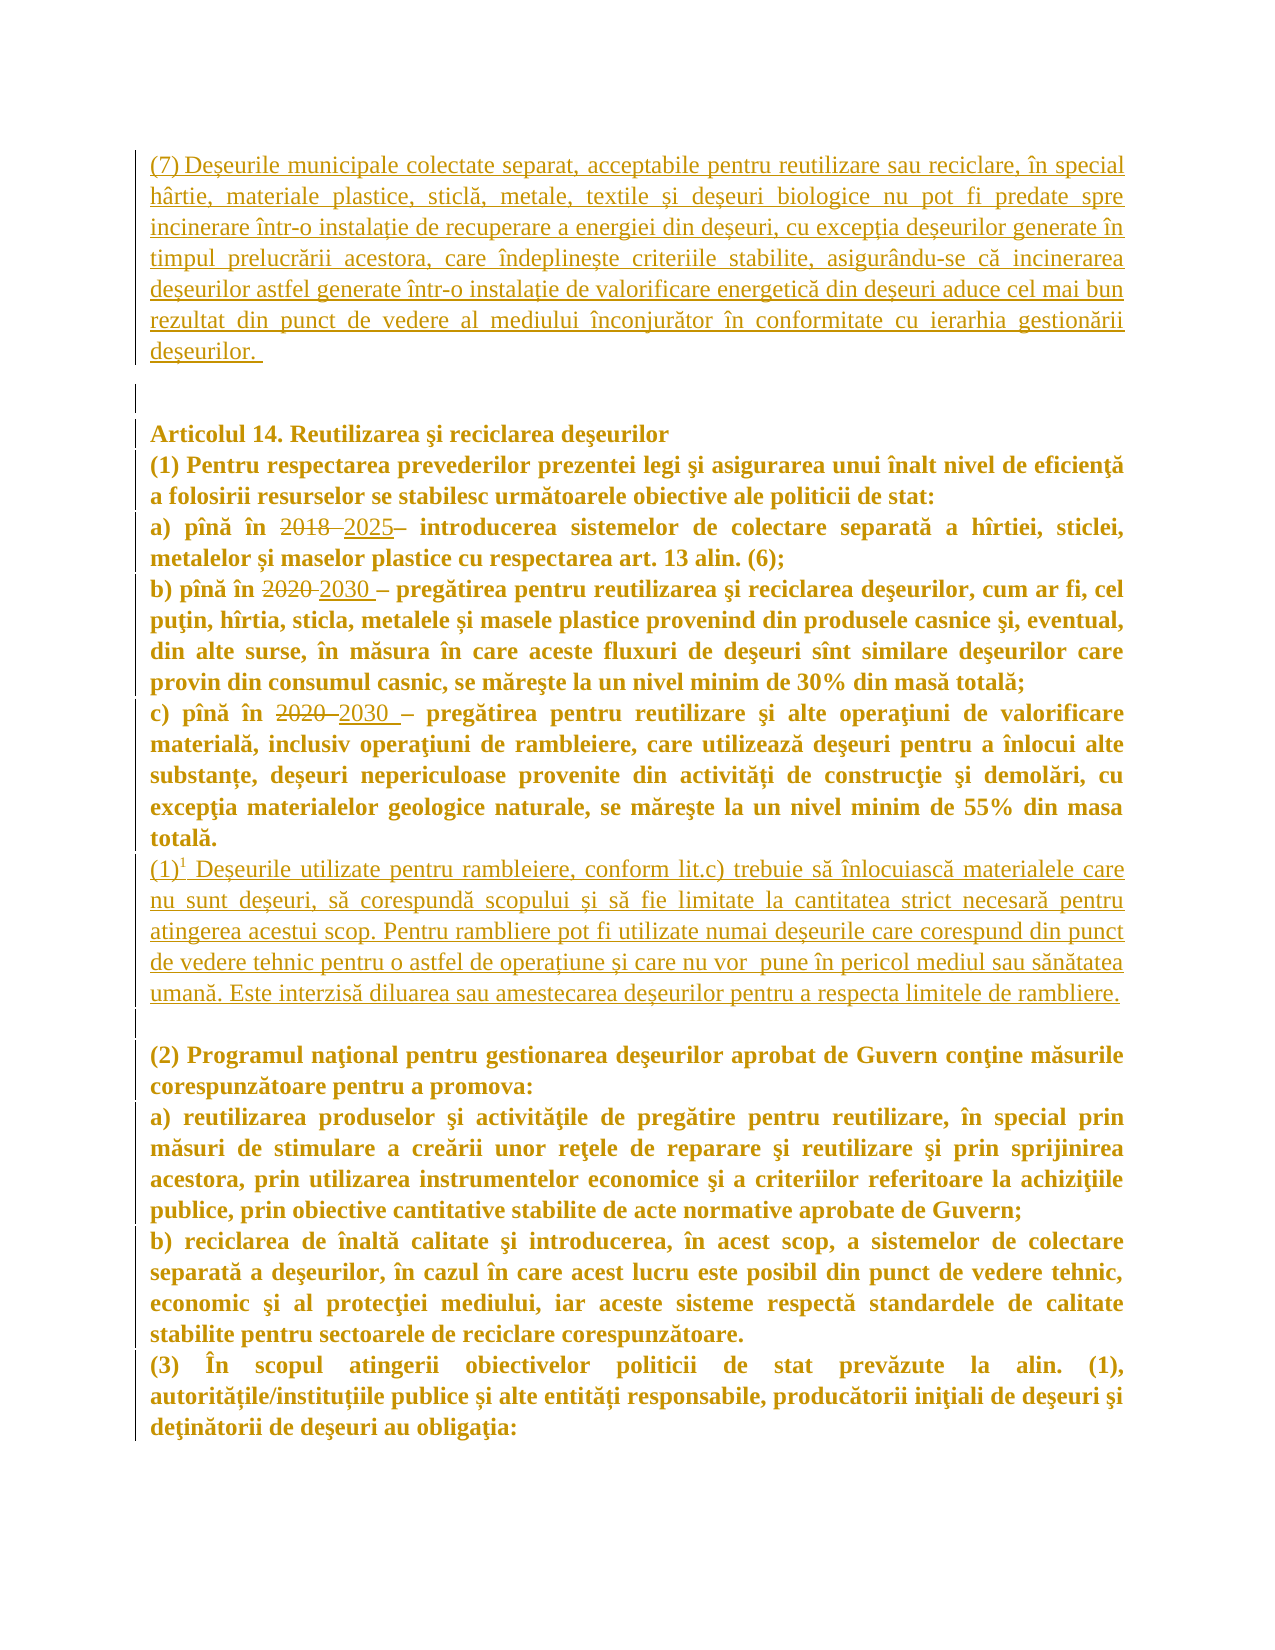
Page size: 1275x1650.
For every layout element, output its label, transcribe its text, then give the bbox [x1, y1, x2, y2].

text (1) Pentru respectarea prevederilor prezentei legi şi asigurarea unui înalt nivel de eficienţă a folosirii resurselor se stabilesc următoarele obiective ale politicii de stat: [150, 450, 1125, 510]
subtitle Articolul 14. Reutilizarea şi reciclarea deşeurilor [150, 419, 1125, 448]
text a) pînă în – introducerea sistemelor de colectare separată a hîrtiei, sticlei, metalelor și maselor plastice cu respectarea art. 13 alin. (6); [150, 512, 1125, 572]
text (2) Programul naţional pentru gestionarea deşeurilor aprobat de Guvern conţine măsurile corespunzătoare pentru a promova: [150, 1040, 1125, 1100]
text c) pînă în – pregătirea pentru reutilizare şi alte operaţiuni de valorificare materială, inclusiv operaţiuni de rambleiere, care utilizează deşeuri pentru a înlocui alte substanțe, deșeuri nepericuloase provenite din activități de construcţie şi demolări, cu excepţia materialelor geologice naturale, se măreşte la un nivel minim de 55% din masa totală. [150, 698, 1125, 851]
text b) pînă în – pregătirea pentru reutilizarea şi reciclarea deşeurilor, cum ar fi, cel puţin, hîrtia, sticla, metalele și masele plastice provenind din produsele casnice şi, eventual, din alte surse, în măsura în care aceste fluxuri de deşeuri sînt similare deşeurilor care provin din consumul casnic, se măreşte la un nivel minim de 30% din masă totală; [150, 574, 1125, 696]
text b) reciclarea de înaltă calitate şi introducerea, în acest scop, a sistemelor de colectare separată a deşeurilor, în cazul în care acest lucru este posibil din punct de vedere tehnic, economic şi al protecţiei mediului, iar aceste sisteme respectă standardele de calitate stabilite pentru sectoarele de reciclare corespunzătoare. [150, 1226, 1125, 1348]
text (3) În scopul atingerii obiectivelor politicii de stat prevăzute la alin. (1), autoritățile/instituțiile publice și alte entități responsabile, producătorii iniţiali de deşeuri şi deţinătorii de deşeuri au obligaţia: [150, 1350, 1125, 1441]
text a) reutilizarea produselor şi activităţile de pregătire pentru reutilizare, în special prin măsuri de stimulare a creării unor reţele de reparare şi reutilizare şi prin sprijinirea acestora, prin utilizarea instrumentelor economice şi a criteriilor referitoare la achiziţiile publice, prin obiective cantitative stabilite de acte normative aprobate de Guvern; [150, 1102, 1125, 1224]
